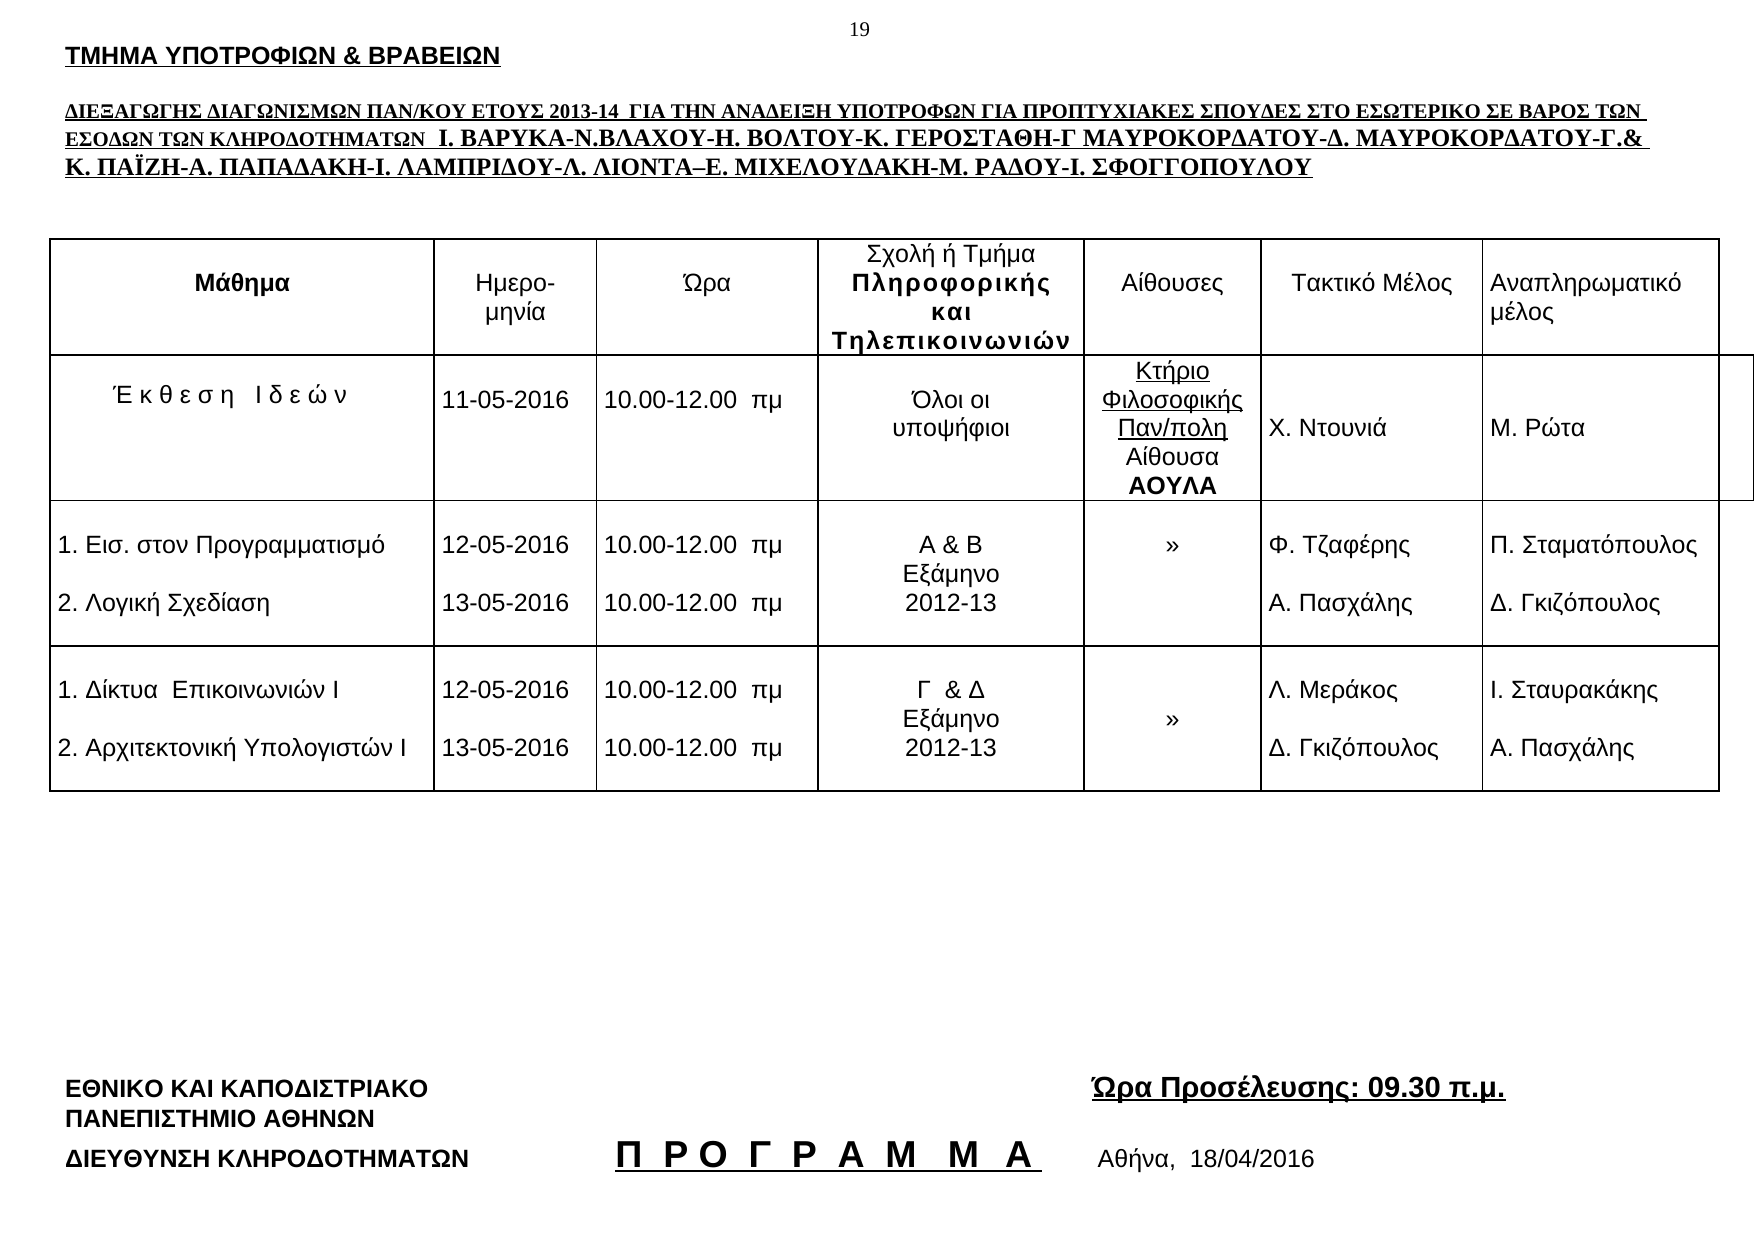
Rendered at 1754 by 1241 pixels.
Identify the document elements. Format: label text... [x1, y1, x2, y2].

table_cell Μ. Ρώτα [1483, 356, 1718, 500]
text ΔΙΕΞΑΓΩΓΗΣ ΔΙΑΓΩΝΙΣΜΩΝ ΠΑΝ/ΚΟΥ ΕΤΟΥΣ 2013-14 ΓΙΑ ΤΗΝ ΑΝΑΔΕΙΞΗ ΥΠΟΤΡΟΦΩΝ ΓΙΑ ΠΡΟΠΤΥΧΙΑΚΕΣ ΣΠΟΥΔΕΣ ΣΤΟ ΕΣΩΤΕΡΙΚΟ ΣΕ ΒΑΡΟΣ ΤΩΝ ΕΣΟΔΩΝ ΤΩΝ ΚΛΗΡΟΔΟΤΗΜΑΤΩΝ Ι. ΒΑΡΥΚΑ-Ν.ΒΛΑΧΟΥ-Η. ΒΟΛΤΟΥ-Κ. ΓΕΡΟΣΤΑΘΗ-Γ ΜΑΥΡΟΚΟΡΔΑΤΟΥ-Δ. ΜΑΥΡΟΚΟΡΔΑΤΟΥ-Γ.& Κ. ΠΑΪΖΗ-Α. ΠΑΠΑΔΑΚΗ-Ι. ΛΑΜΠΡΙΔΟΥ-Λ. ΛΙΟΝΤΑ–Ε. ΜΙΧΕΛΟΥΔΑΚΗ-Μ. ΡΑΔΟΥ-Ι. ΣΦΟΓΓΟΠΟΥΛΟΥ [65, 99, 1653, 180]
text ΕΘΝΙΚΟ ΚΑΙ ΚΑΠΟΔΙΣΤΡΙΑΚΟ Ώρα Προσέλευσης: 09.30 π.μ. [65, 1070, 1653, 1103]
table_cell Φ. Τζαφέρης Α. Πασχάλης [1262, 501, 1482, 645]
table_cell 12-05-2016 13-05-2016 [435, 647, 596, 790]
table_cell » [1085, 647, 1260, 790]
table_header Σχολή ή Τμήμα Πληροφορικής και Τηλεπικοινωνιών [819, 240, 1083, 354]
table_cell Γ & Δ Εξάμηνο 2012-13 [819, 647, 1083, 790]
table_header Ώρα [597, 240, 817, 354]
table_header Αναπληρωματικό μέλος [1483, 240, 1718, 354]
table_cell 12-05-2016 13-05-2016 [435, 501, 596, 645]
text ΤΜΗΜΑ ΥΠΟΤΡΟΦΙΩΝ & ΒΡΑΒΕΙΩΝ [65, 41, 1653, 70]
table_cell 10.00-12.00 πμ 10.00-12.00 πμ [597, 647, 817, 790]
table_cell Ι. Σταυρακάκης Α. Πασχάλης [1483, 647, 1718, 790]
table_header Μάθημα [51, 240, 433, 354]
table_cell 11-05-2016 [435, 356, 596, 500]
table_cell 1. Εισ. στον Προγραμματισμό 2. Λογική Σχεδίαση [51, 501, 433, 645]
table_cell Π. Σταματόπουλος Δ. Γκιζόπουλος [1483, 501, 1718, 645]
table_header Τακτικό Μέλος [1262, 240, 1482, 354]
table_cell 10.00-12.00 πμ 10.00-12.00 πμ [597, 501, 817, 645]
text ΠΑΝΕΠΙΣΤΗΜΙΟ ΑΘΗΝΩΝ [65, 1103, 1653, 1132]
text ΔΙΕΥΘΥΝΣΗ ΚΛΗΡΟΔΟΤΗΜΑΤΩΝ Π Ρ Ο Γ Ρ Α Μ Μ Α Αθήνα, 18/04/2016 [65, 1132, 1653, 1175]
table_cell Έ κ θ ε σ η Ι δ ε ώ ν [51, 356, 433, 500]
table_cell » [1085, 501, 1260, 645]
table_cell Χ. Ντουνιά [1262, 356, 1482, 500]
table_header Ημερο- μηνία [435, 240, 596, 354]
table_cell [1720, 356, 1753, 500]
table_cell Λ. Μεράκος Δ. Γκιζόπουλος [1262, 647, 1482, 790]
table_cell 1. Δίκτυα Επικοινωνιών Ι 2. Αρχιτεκτονική Υπολογιστών Ι [51, 647, 433, 790]
table_cell Α & Β Εξάμηνο 2012-13 [819, 501, 1083, 645]
table_cell 10.00-12.00 πμ [597, 356, 817, 500]
table_header Αίθουσες [1085, 240, 1260, 354]
table_cell Κτήριο Φιλοσοφικής Παν/πολη Αίθουσα ΑΟΥΛΑ [1085, 356, 1260, 500]
table_cell Όλοι οι υποψήφιοι [819, 356, 1083, 500]
